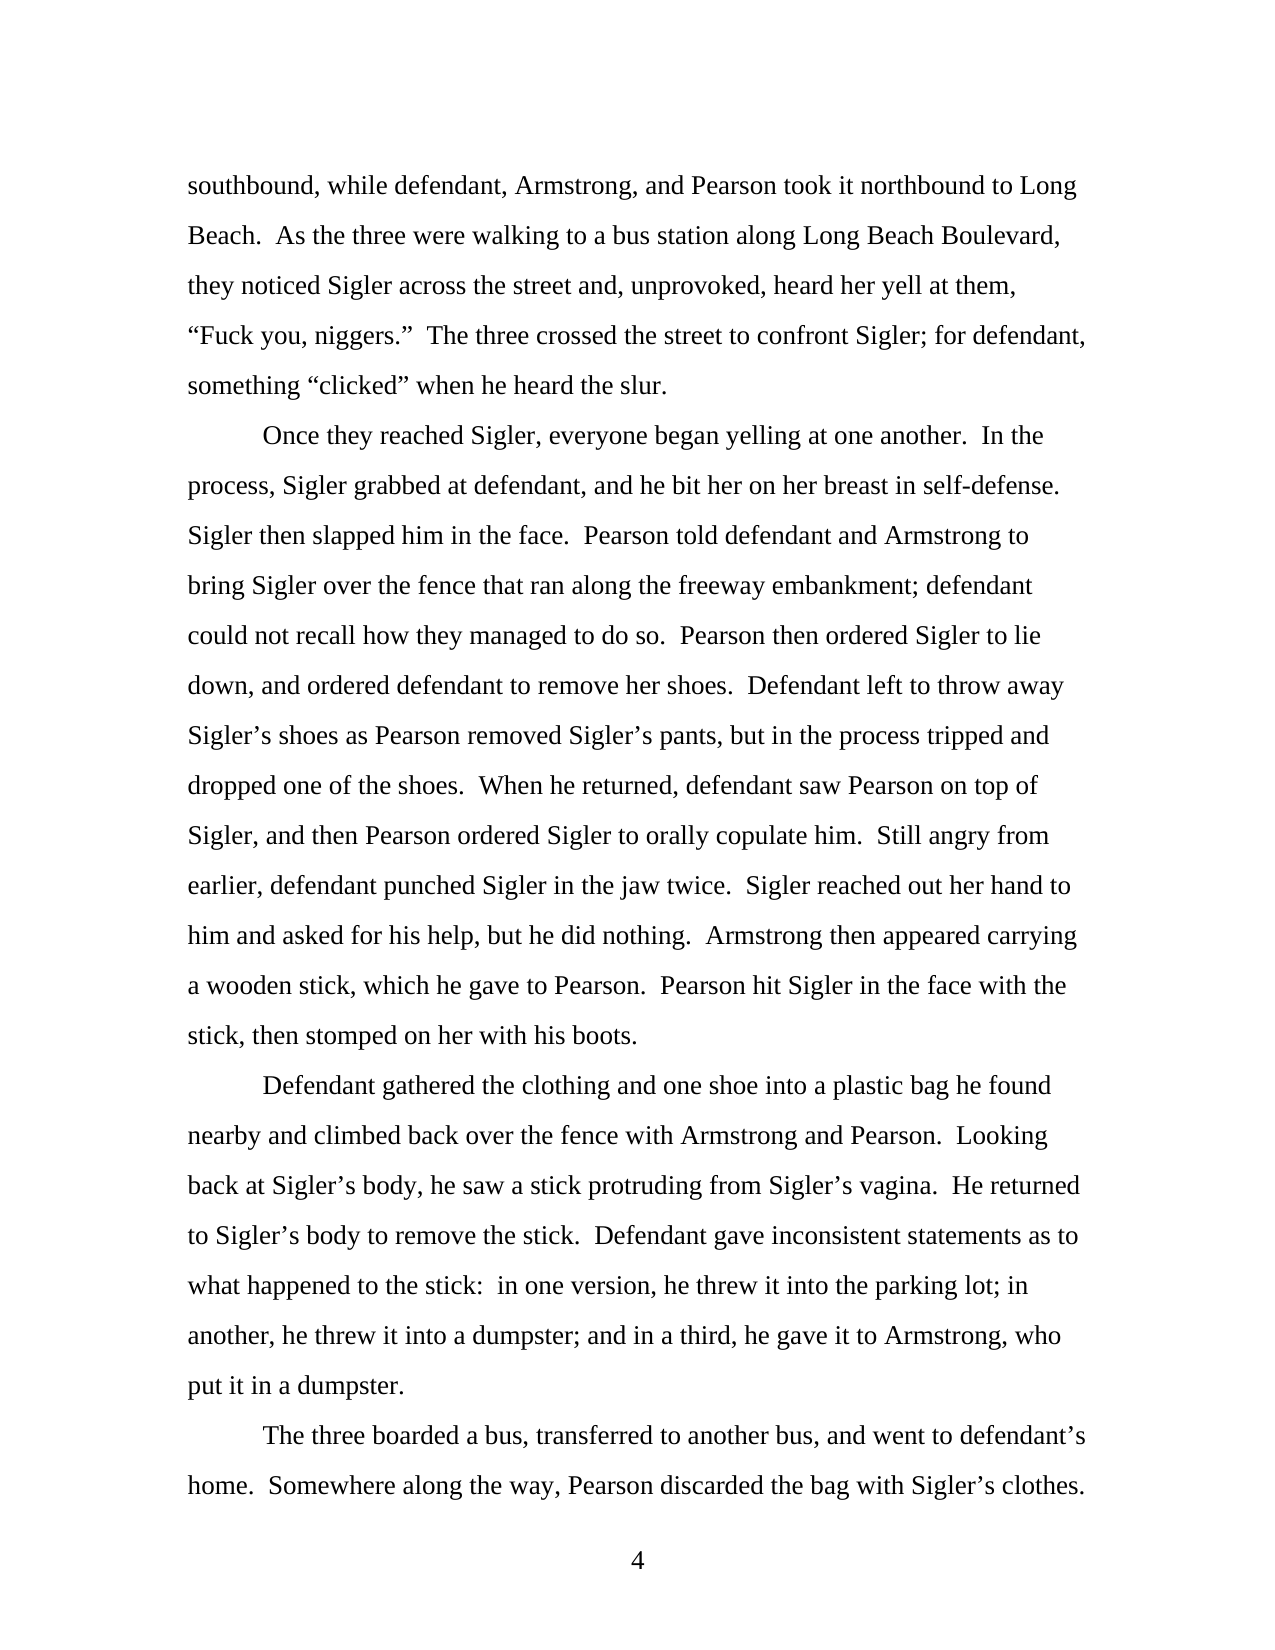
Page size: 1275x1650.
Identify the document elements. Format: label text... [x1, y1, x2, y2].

text Defendant gathered the clothing and one shoe into a plastic bag he found nearby and climbed back over the fence with Armstrong and Pearson. Looking back at Sigler’s body, he saw a stick protruding from Sigler’s vagina. He returned to Sigler’s body to remove the stick. Defendant gave inconsistent statements as to what happened to the stick: in one version, he threw it into the parking lot; in another, he threw it into a dumpster; and in a third, he gave it to Armstrong, who put it in a dumpster. [187, 1050, 1087, 1400]
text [187, 1400, 1087, 1500]
text Once they reached Sigler, everyone began yelling at one another. In the process, Sigler grabbed at defendant, and he bit her on her breast in self-defense. Sigler then slapped him in the face. Pearson told defendant and Armstrong to bring Sigler over the fence that ran along the freeway embankment; defendant could not recall how they managed to do so. Pearson then ordered Sigler to lie down, and ordered defendant to remove her shoes. Defendant left to throw away Sigler’s shoes as Pearson removed Sigler’s pants, but in the process tripped and dropped one of the shoes. When he returned, defendant saw Pearson on top of Sigler, and then Pearson ordered Sigler to orally copulate him. Still angry from earlier, defendant punched Sigler in the jaw twice. Sigler reached out her hand to him and asked for his help, but he did nothing. Armstrong then appeared carrying a wooden stick, which he gave to Pearson. Pearson hit Sigler in the face with the stick, then stomped on her with his boots. [187, 400, 1087, 1050]
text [187, 150, 1087, 400]
